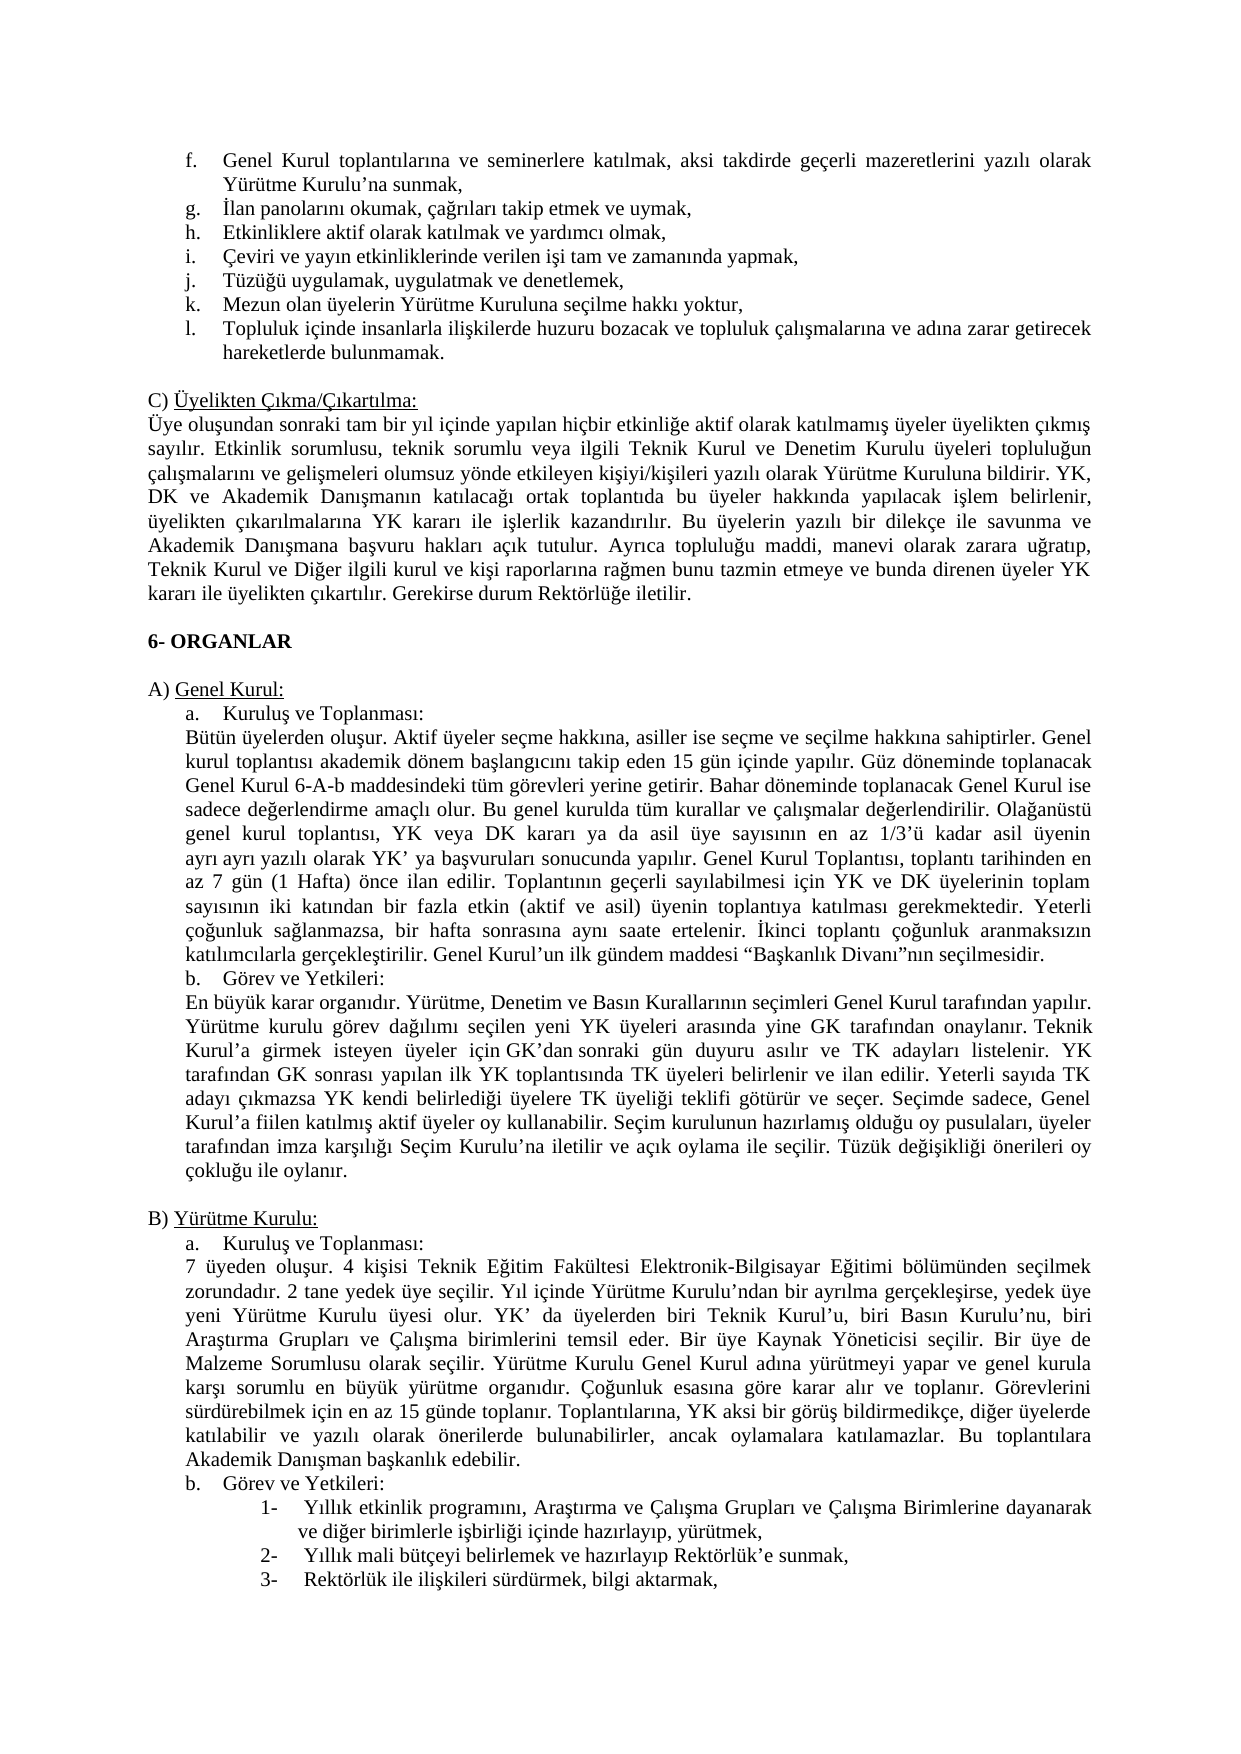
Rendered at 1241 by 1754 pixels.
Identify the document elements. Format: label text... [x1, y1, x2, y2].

text B) Yürütme Kurulu: [148, 1206, 1093, 1230]
list Görev ve Yetkileri: [185, 966, 1093, 990]
text Bütün üyelerden oluşur. Aktif üyeler seçme hakkına, asiller ise seçme ve seçilme hakkına sahiptirler. Genel kurul toplantısı akademik dönem başlangıcını takip eden 15 gün içinde yapılır. Güz döneminde toplanacak Genel Kurul 6-A-b maddesindeki tüm görevleri yerine getirir. Bahar döneminde toplanacak Genel Kurul ise sadece değerlendirme amaçlı olur. Bu genel kurulda tüm kurallar ve çalışmalar değerlendirilir. Olağanüstü genel kurul toplantısı, YK veya DK kararı ya da asil üye sayısının en az 1/3’ü kadar asil üyenin ayrı ayrı yazılı olarak YK’ ya başvuruları sonucunda yapılır. Genel Kurul Toplantısı, toplantı tarihinden en az 7 gün (1 Hafta) önce ilan edilir. Toplantının geçerli sayılabilmesi için YK ve DK üyelerinin toplam sayısının iki katından bir fazla etkin (aktif ve asil) üyenin toplantıya katılması gerekmektedir. Yeterli çoğunluk sağlanmazsa, bir hafta sonrasına aynı saate ertelenir. İkinci toplantı çoğunluk aranmaksızın katılımcılarla gerçekleştirilir. Genel Kurul’un ilk gündem maddesi “Başkanlık Divanı”nın seçilmesidir. [185, 725, 1093, 966]
list Görev ve Yetkileri: [185, 1471, 1093, 1495]
text A) Genel Kurul: [148, 677, 1093, 701]
text Üye oluşundan sonraki tam bir yıl içinde yapılan hiçbir etkinliğe aktif olarak katılmamış üyeler üyelikten çıkmış sayılır. Etkinlik sorumlusu, teknik sorumlu veya ilgili Teknik Kurul ve Denetim Kurulu üyeleri topluluğun çalışmalarını ve gelişmeleri olumsuz yönde etkileyen kişiyi/kişileri yazılı olarak Yürütme Kuruluna bildirir. YK, DK ve Akademik Danışmanın katılacağı ortak toplantıda bu üyeler hakkında yapılacak işlem belirlenir, üyelikten çıkarılmalarına YK kararı ile işlerlik kazandırılır. Bu üyelerin yazılı bir dilekçe ile savunma ve Akademik Danışmana başvuru hakları açık tutulur. Ayrıca topluluğu maddi, manevi olarak zarara uğratıp, Teknik Kurul ve Diğer ilgili kurul ve kişi raporlarına rağmen bunu tazmin etmeye ve bunda direnen üyeler YK kararı ile üyelikten çıkartılır. Gerekirse durum Rektörlüğe iletilir. [148, 412, 1093, 605]
list Kuruluş ve Toplanması: [185, 1230, 1093, 1254]
list Çeviri ve yayın etkinliklerinde verilen işi tam ve zamanında yapmak, [185, 244, 1093, 268]
list Tüzüğü uygulamak, uygulatmak ve denetlemek, [185, 268, 1093, 292]
text 7 üyeden oluşur. 4 kişisi Teknik Eğitim Fakültesi Elektronik-Bilgisayar Eğitimi bölümünden seçilmek zorundadır. 2 tane yedek üye seçilir. Yıl içinde Yürütme Kurulu’ndan bir ayrılma gerçekleşirse, yedek üye yeni Yürütme Kurulu üyesi olur. YK’ da üyelerden biri Teknik Kurul’u, biri Basın Kurulu’nu, biri Araştırma Grupları ve Çalışma birimlerini temsil eder. Bir üye Kaynak Yöneticisi seçilir. Bir üye de Malzeme Sorumlusu olarak seçilir. Yürütme Kurulu Genel Kurul adına yürütmeyi yapar ve genel kurula karşı sorumlu en büyük yürütme organıdır. Çoğunluk esasına göre karar alır ve toplanır. Görevlerini sürdürebilmek için en az 15 günde toplanır. Toplantılarına, YK aksi bir görüş bildirmedikçe, diğer üyelerde katılabilir ve yazılı olarak önerilerde bulunabilirler, ancak oylamalara katılamazlar. Bu toplantılara Akademik Danışman başkanlık edebilir. [185, 1254, 1093, 1471]
list Topluluk içinde insanlarla ilişkilerde huzuru bozacak ve topluluk çalışmalarına ve adına zarar getirecek hareketlerde bulunmamak. [185, 316, 1093, 364]
list İlan panolarını okumak, çağrıları takip etmek ve uymak, [185, 196, 1093, 220]
list Etkinliklere aktif olarak katılmak ve yardımcı olmak, [185, 220, 1093, 244]
text En büyük karar organıdır. Yürütme, Denetim ve Basın Kurallarının seçimleri Genel Kurul tarafından yapılır. Yürütme kurulu görev dağılımı seçilen yeni YK üyeleri arasında yine GK tarafından onaylanır. Teknik Kurul’a girmek isteyen üyeler için GK’dan sonraki gün duyuru asılır ve TK adayları listelenir. YK tarafından GK sonrası yapılan ilk YK toplantısında TK üyeleri belirlenir ve ilan edilir. Yeterli sayıda TK adayı çıkmazsa YK kendi belirlediği üyelere TK üyeliği teklifi götürür ve seçer. Seçimde sadece, Genel Kurul’a fiilen katılmış aktif üyeler oy kullanabilir. Seçim kurulunun hazırlamış olduğu oy pusulaları, üyeler tarafından imza karşılığı Seçim Kurulu’na iletilir ve açık oylama ile seçilir. Tüzük değişikliği önerileri oy çokluğu ile oylanır. [185, 990, 1093, 1182]
text 2- Yıllık mali bütçeyi belirlemek ve hazırlayıp Rektörlük’e sunmak, [260, 1543, 1093, 1567]
text 3- Rektörlük ile ilişkileri sürdürmek, bilgi aktarmak, [260, 1567, 1093, 1591]
list Genel Kurul toplantılarına ve seminerlere katılmak, aksi takdirde geçerli mazeretlerini yazılı olarak Yürütme Kurulu’na sunmak, [185, 148, 1093, 196]
text 6- ORGANLAR [148, 629, 1093, 653]
text 1- Yıllık etkinlik programını, Araştırma ve Çalışma Grupları ve Çalışma Birimlerine dayanarak ve diğer birimlerle işbirliği içinde hazırlayıp, yürütmek, [260, 1495, 1093, 1543]
list Kuruluş ve Toplanması: [185, 701, 1093, 725]
text C) Üyelikten Çıkma/Çıkartılma: [148, 388, 1093, 412]
list Mezun olan üyelerin Yürütme Kuruluna seçilme hakkı yoktur, [185, 292, 1093, 316]
